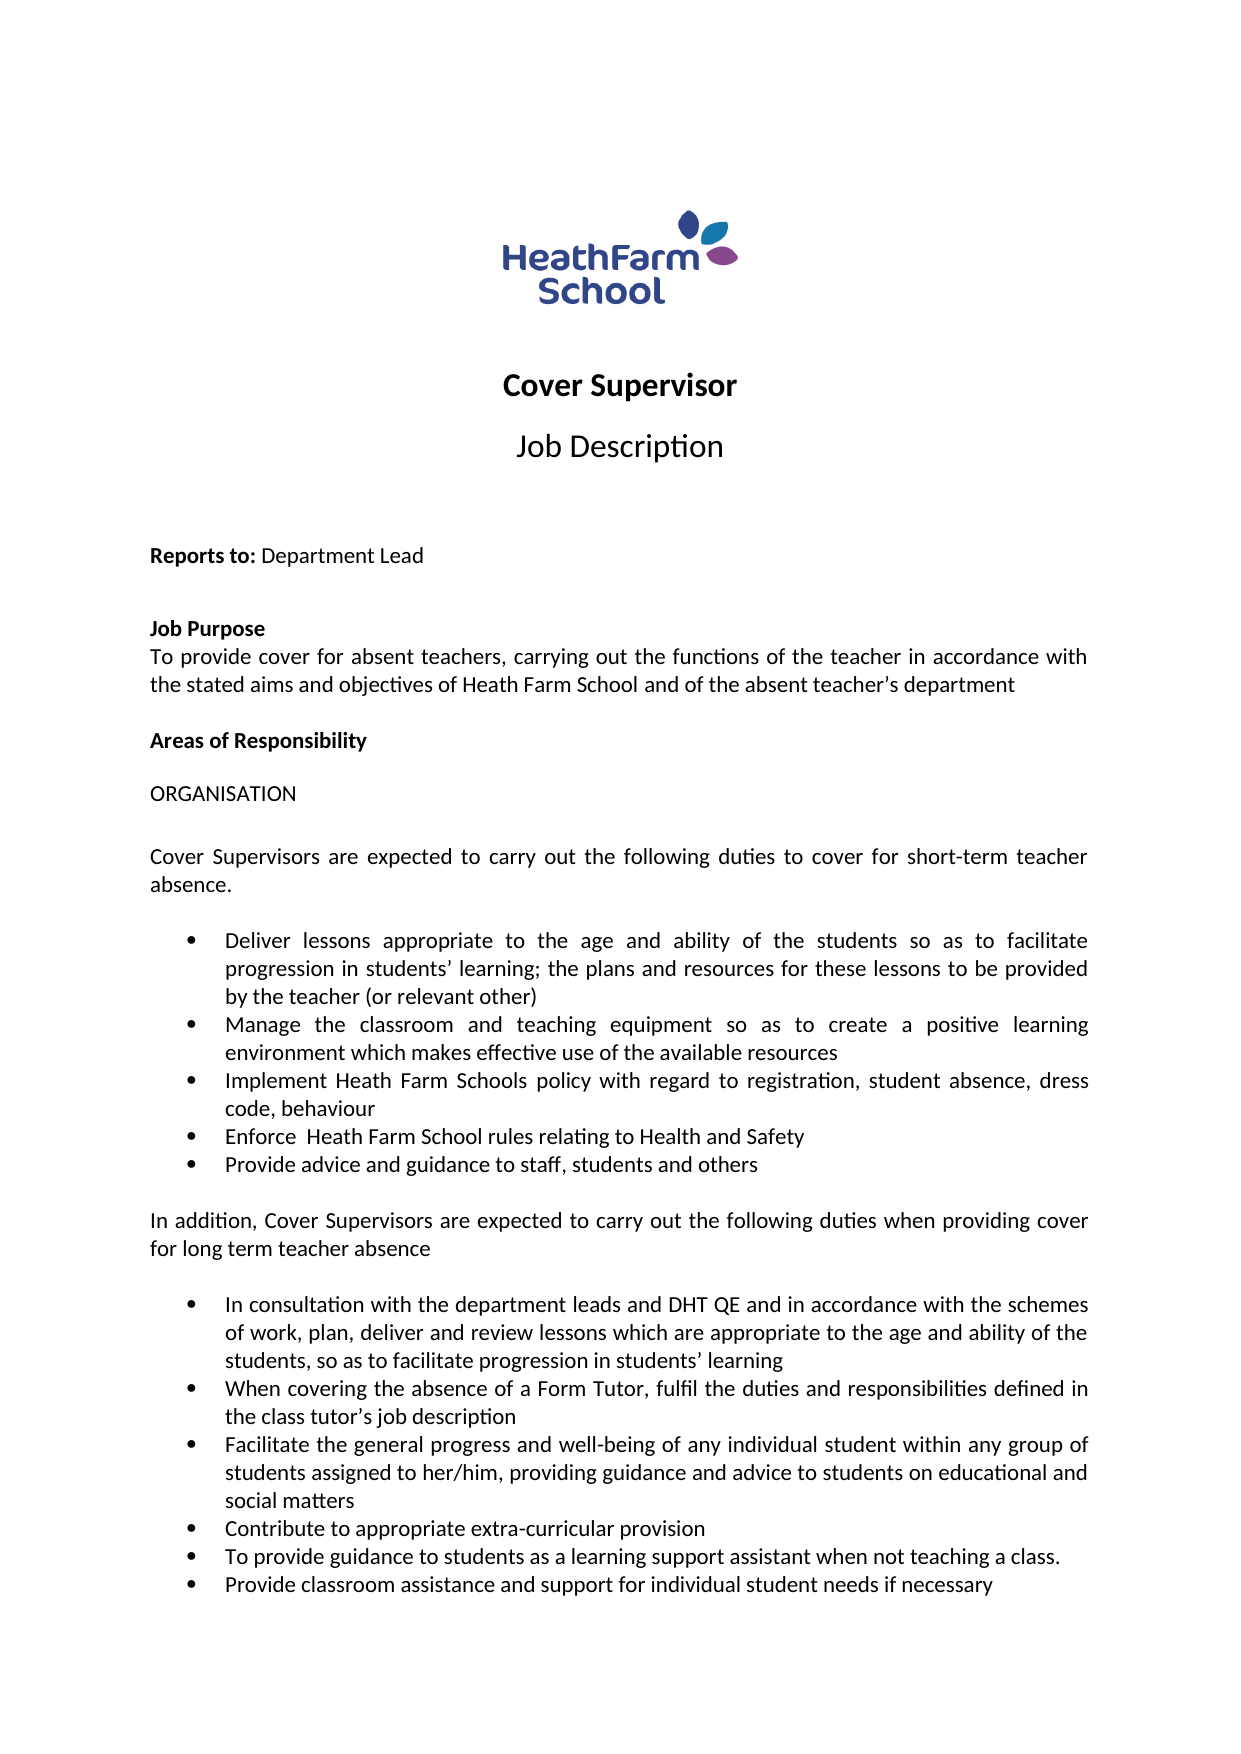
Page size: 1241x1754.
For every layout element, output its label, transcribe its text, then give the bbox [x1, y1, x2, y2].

text Job Purpose [150, 614, 1090, 642]
text To provide cover for absent teachers, carrying out the functions of the teacher in accordance with the stated aims and objectives of Heath Farm School and of the absent teacher’s department [150, 642, 1090, 698]
text Cover Supervisor [150, 364, 1090, 405]
list To provide guidance to students as a learning support assistant when not teaching a class. [187, 1542, 1090, 1570]
text Cover Supervisors are expected to carry out the following duties to cover for short-term teacher absence. [150, 842, 1090, 898]
list Facilitate the general progress and well-being of any individual student within any group of students assigned to her/him, providing guidance and advice to students on educational and social matters [187, 1430, 1090, 1514]
text In addition, Cover Supervisors are expected to carry out the following duties when providing cover for long term teacher absence [150, 1206, 1090, 1262]
subtitle Reports to: Department Lead [150, 542, 1090, 570]
list Deliver lessons appropriate to the age and ability of the students so as to facilitate progression in students’ learning; the plans and resources for these lessons to be provided by the teacher (or relevant other) [187, 926, 1090, 1010]
list Provide classroom assistance and support for individual student needs if necessary [187, 1570, 1090, 1598]
text Areas of Responsibility [150, 726, 1090, 754]
list Implement Heath Farm Schools policy with regard to registration, student absence, dress code, behaviour [187, 1066, 1090, 1122]
list Manage the classroom and teaching equipment so as to create a positive learning environment which makes effective use of the available resources [187, 1010, 1090, 1066]
list When covering the absence of a Form Tutor, fulfil the duties and responsibilities defined in the class tutor’s job description [187, 1374, 1090, 1430]
list Provide advice and guidance to staff, students and others [187, 1150, 1090, 1178]
text ORGANISATION [150, 779, 1090, 807]
list Contribute to appropriate extra-curricular provision [187, 1514, 1090, 1542]
list Enforce Heath Farm School rules relating to Health and Safety [187, 1122, 1090, 1150]
list In consultation with the department leads and DHT QE and in accordance with the schemes of work, plan, deliver and review lessons which are appropriate to the age and ability of the students, so as to facilitate progression in students’ learning [187, 1290, 1090, 1374]
picture [501, 150, 739, 365]
text Job Description [150, 425, 1090, 466]
